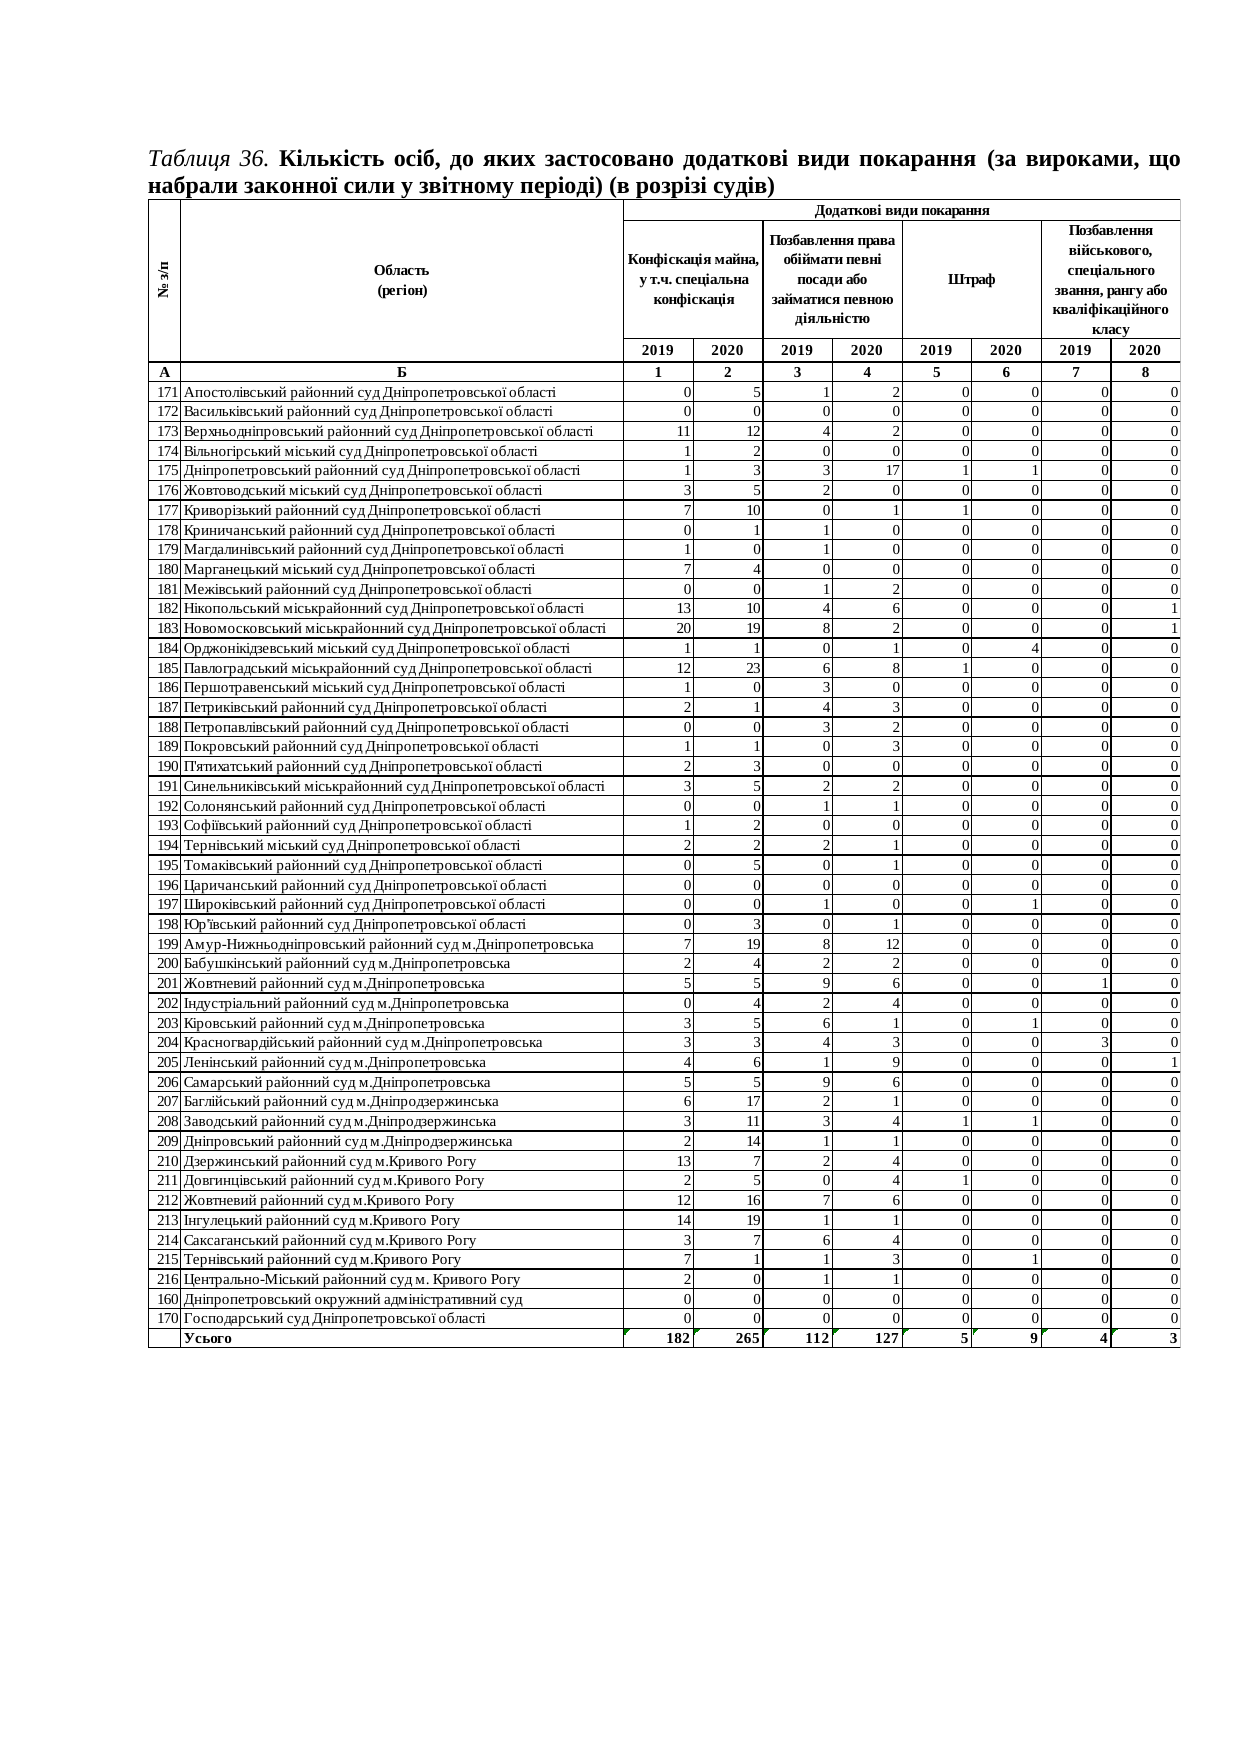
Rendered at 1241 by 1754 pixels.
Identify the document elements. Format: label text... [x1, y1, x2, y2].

text Таблиця 36. Кількість осіб, до яких застосовано додаткові види покарання (за вироками, що набрали законної сили у звітному періоді) (в розрізі судів) [148, 144, 1181, 199]
